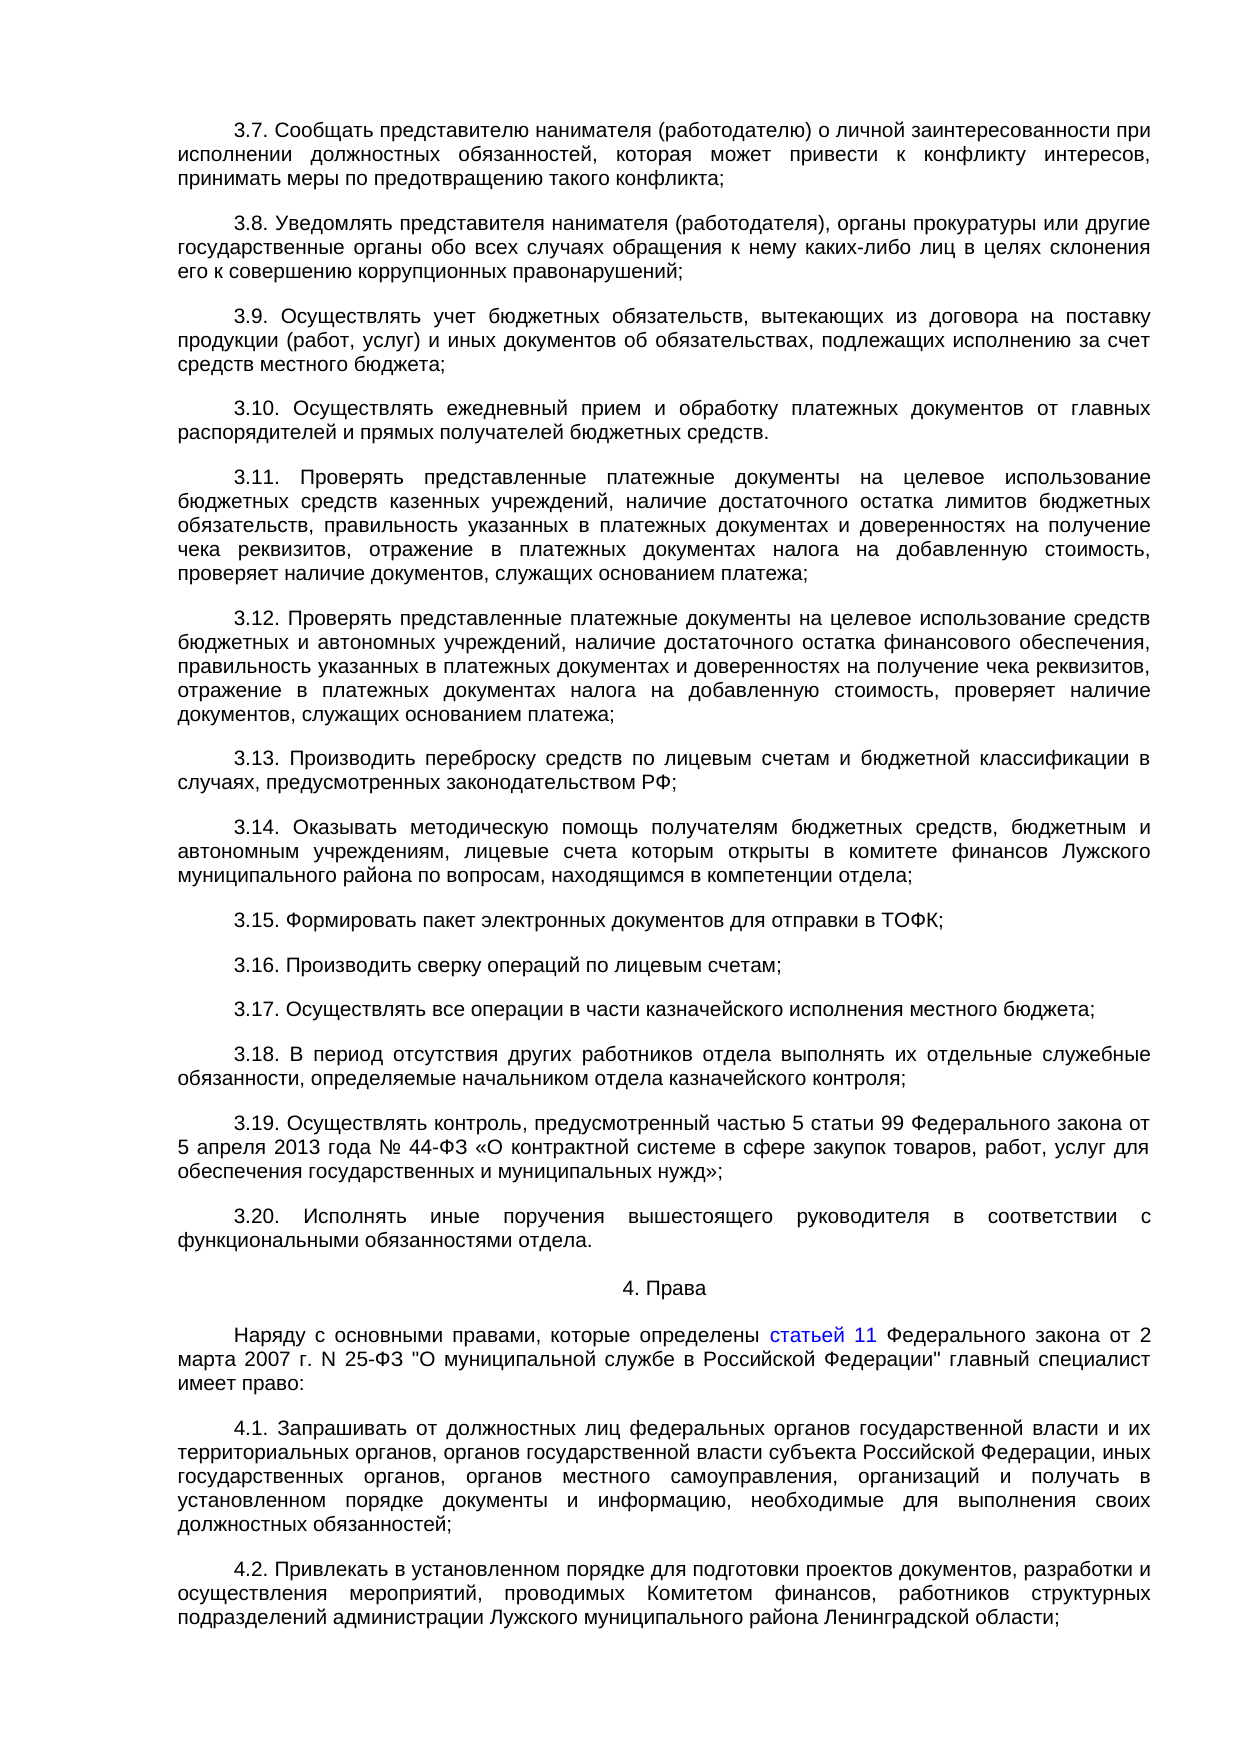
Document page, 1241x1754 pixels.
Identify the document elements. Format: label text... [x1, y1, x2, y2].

text 4.2. Привлекать в установленном порядке для подготовки проектов документов, разработки и осуществления мероприятий, проводимых Комитетом финансов, работников структурных подразделений администрации Лужского муниципального района Ленинградской области; [177, 1557, 1152, 1628]
text 3.9. Осуществлять учет бюджетных обязательств, вытекающих из договора на поставку продукции (работ, услуг) и иных документов об обязательствах, подлежащих исполнению за счет средств местного бюджета; [177, 303, 1152, 375]
text 3.20. Исполнять иные поручения вышестоящего руководителя в соответствии с функциональными обязанностями отдела. [177, 1203, 1152, 1251]
text 3.12. Проверять представленные платежные документы на целевое использование средств бюджетных и автономных учреждений, наличие достаточного остатка финансового обеспечения, правильность указанных в платежных документах и доверенностях на получение чека реквизитов, отражение в платежных документах налога на добавленную стоимость, проверяет наличие документов, служащих основанием платежа; [177, 606, 1152, 725]
text 3.13. Производить переброску средств по лицевым счетам и бюджетной классификации в случаях, предусмотренных законодательством РФ; [177, 746, 1152, 794]
text 3.14. Оказывать методическую помощь получателям бюджетных средств, бюджетным и автономным учреждениям, лицевые счета которым открыты в комитете финансов Лужского муниципального района по вопросам, находящимся в компетенции отдела; [177, 815, 1152, 887]
text 3.17. Осуществлять все операции в части казначейского исполнения местного бюджета; [177, 997, 1152, 1021]
text 4. Права [177, 1275, 1152, 1299]
text 4.1. Запрашивать от должностных лиц федеральных органов государственной власти и их территориальных органов, органов государственной власти субъекта Российской Федерации, иных государственных органов, органов местного самоуправления, организаций и получать в установленном порядке документы и информацию, необходимые для выполнения своих должностных обязанностей; [177, 1416, 1152, 1536]
text 3.11. Проверять представленные платежные документы на целевое использование бюджетных средств казенных учреждений, наличие достаточного остатка лимитов бюджетных обязательств, правильность указанных в платежных документах и доверенностях на получение чека реквизитов, отражение в платежных документах налога на добавленную стоимость, проверяет наличие документов, служащих основанием платежа; [177, 465, 1152, 585]
text 3.16. Производить сверку операций по лицевым счетам; [177, 952, 1152, 976]
text 3.18. В период отсутствия других работников отдела выполнять их отдельные служебные обязанности, определяемые начальником отдела казначейского контроля; [177, 1042, 1152, 1090]
text Наряду с основными правами, которые определены статьей 11 Федерального закона от 2 марта 2007 г. N 25-ФЗ "О муниципальной службе в Российской Федерации" главный специалист имеет право: [177, 1323, 1152, 1395]
text 3.10. Осуществлять ежедневный прием и обработку платежных документов от главных распорядителей и прямых получателей бюджетных средств. [177, 396, 1152, 444]
text 3.15. Формировать пакет электронных документов для отправки в ТОФК; [177, 908, 1152, 932]
text 3.19. Осуществлять контроль, предусмотренный частью 5 статьи 99 Федерального закона от 5 апреля 2013 года № 44-ФЗ «О контрактной системе в сфере закупок товаров, работ, услуг для обеспечения государственных и муниципальных нужд»; [177, 1111, 1152, 1183]
text 3.7. Сообщать представителю нанимателя (работодателю) о личной заинтересованности при исполнении должностных обязанностей, которая может привести к конфликту интересов, принимать меры по предотвращению такого конфликта; [177, 118, 1152, 190]
text 3.8. Уведомлять представителя нанимателя (работодателя), органы прокуратуры или другие государственные органы обо всех случаях обращения к нему каких-либо лиц в целях склонения его к совершению коррупционных правонарушений; [177, 211, 1152, 283]
